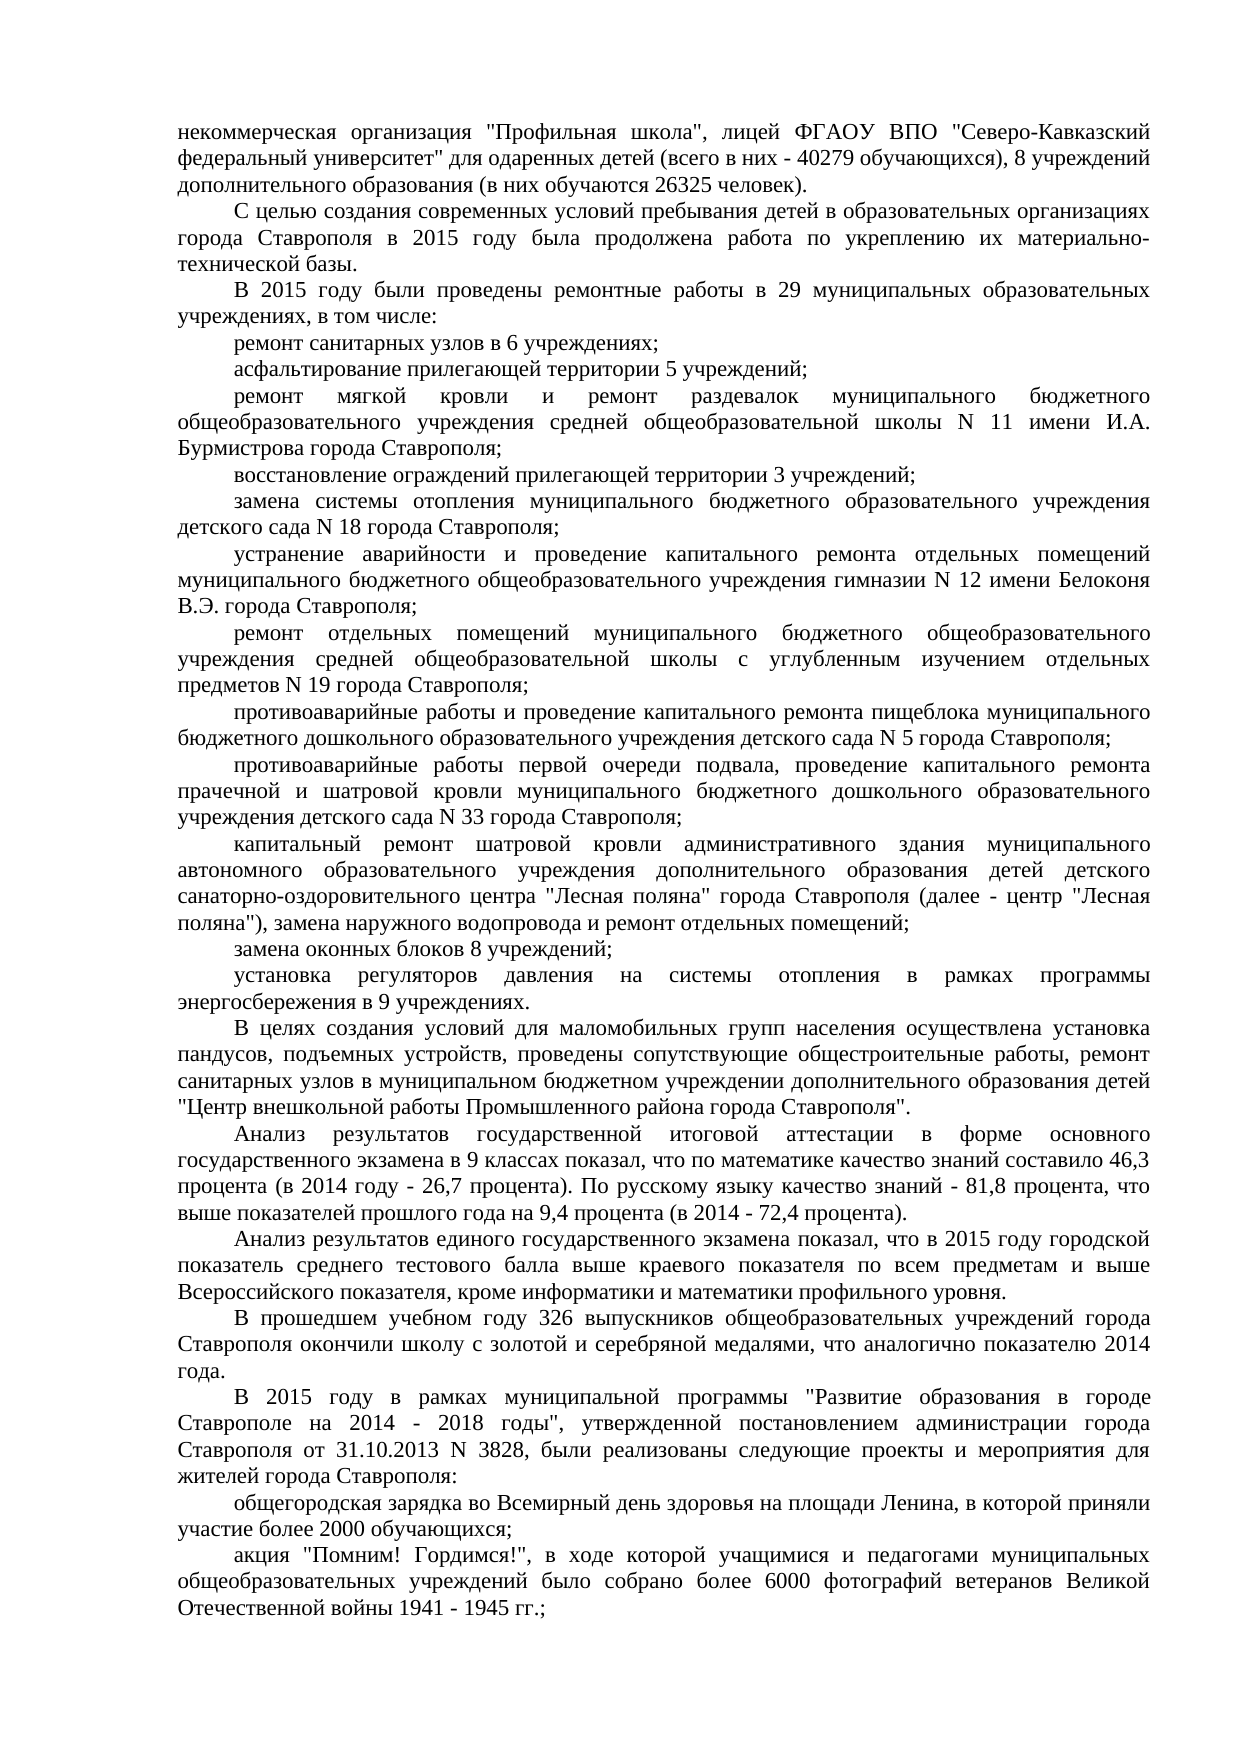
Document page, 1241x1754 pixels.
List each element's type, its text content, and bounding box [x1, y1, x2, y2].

text установка регуляторов давления на системы отопления в рамках программы энергосбережения в 9 учреждениях. [177, 961, 1152, 1014]
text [177, 118, 1152, 197]
text противоаварийные работы и проведение капитального ремонта пищеблока муниципального бюджетного дошкольного образовательного учреждения детского сада N 5 города Ставрополя; [177, 698, 1152, 751]
text В 2015 году были проведены ремонтные работы в 29 муниципальных образовательных учреждениях, в том числе: [177, 276, 1152, 329]
text Анализ результатов государственной итоговой аттестации в форме основного государственного экзамена в 9 классах показал, что по математике качество знаний составило 46,3 процента (в 2014 году - 26,7 процента). По русскому языку качество знаний - 81,8 процента, что выше показателей прошлого года на 9,4 процента (в 2014 - 72,4 процента). [177, 1119, 1152, 1225]
text Анализ результатов единого государственного экзамена показал, что в 2015 году городской показатель среднего тестового балла выше краевого показателя по всем предметам и выше Всероссийского показателя, кроме информатики и математики профильного уровня. [177, 1225, 1152, 1304]
text замена оконных блоков 8 учреждений; [177, 935, 1152, 961]
text замена системы отопления муниципального бюджетного образовательного учреждения детского сада N 18 города Ставрополя; [177, 487, 1152, 540]
text ремонт отдельных помещений муниципального бюджетного общеобразовательного учреждения средней общеобразовательной школы с углубленным изучением отдельных предметов N 19 города Ставрополя; [177, 619, 1152, 698]
text В целях создания условий для маломобильных групп населения осуществлена установка пандусов, подъемных устройств, проведены сопутствующие общестроительные работы, ремонт санитарных узлов в муниципальном бюджетном учреждении дополнительного образования детей "Центр внешкольной работы Промышленного района города Ставрополя". [177, 1014, 1152, 1119]
text общегородская зарядка во Всемирный день здоровья на площади Ленина, в которой приняли участие более 2000 обучающихся; [177, 1488, 1152, 1541]
text восстановление ограждений прилегающей территории 3 учреждений; [177, 461, 1152, 487]
text устранение аварийности и проведение капитального ремонта отдельных помещений муниципального бюджетного общеобразовательного учреждения гимназии N 12 имени Белоконя В.Э. города Ставрополя; [177, 540, 1152, 619]
text ремонт санитарных узлов в 6 учреждениях; [177, 329, 1152, 355]
text С целью создания современных условий пребывания детей в образовательных организациях города Ставрополя в 2015 году была продолжена работа по укреплению их материально-технической базы. [177, 197, 1152, 276]
text В прошедшем учебном году 326 выпускников общеобразовательных учреждений города Ставрополя окончили школу с золотой и серебряной медалями, что аналогично показателю 2014 года. [177, 1304, 1152, 1383]
text ремонт мягкой кровли и ремонт раздевалок муниципального бюджетного общеобразовательного учреждения средней общеобразовательной школы N 11 имени И.А. Бурмистрова города Ставрополя; [177, 382, 1152, 461]
text акция "Помним! Гордимся!", в ходе которой учащимися и педагогами муниципальных общеобразовательных учреждений было собрано более 6000 фотографий ветеранов Великой Отечественной войны 1941 - 1945 гг.; [177, 1541, 1152, 1620]
text противоаварийные работы первой очереди подвала, проведение капитального ремонта прачечной и шатровой кровли муниципального бюджетного дошкольного образовательного учреждения детского сада N 33 города Ставрополя; [177, 751, 1152, 830]
text В 2015 году в рамках муниципальной программы "Развитие образования в городе Ставрополе на 2014 - 2018 годы", утвержденной постановлением администрации города Ставрополя от 31.10.2013 N 3828, были реализованы следующие проекты и мероприятия для жителей города Ставрополя: [177, 1383, 1152, 1488]
text асфальтирование прилегающей территории 5 учреждений; [177, 355, 1152, 382]
text капитальный ремонт шатровой кровли административного здания муниципального автономного образовательного учреждения дополнительного образования детей детского санаторно-оздоровительного центра "Лесная поляна" города Ставрополя (далее - центр "Лесная поляна"), замена наружного водопровода и ремонт отдельных помещений; [177, 830, 1152, 935]
